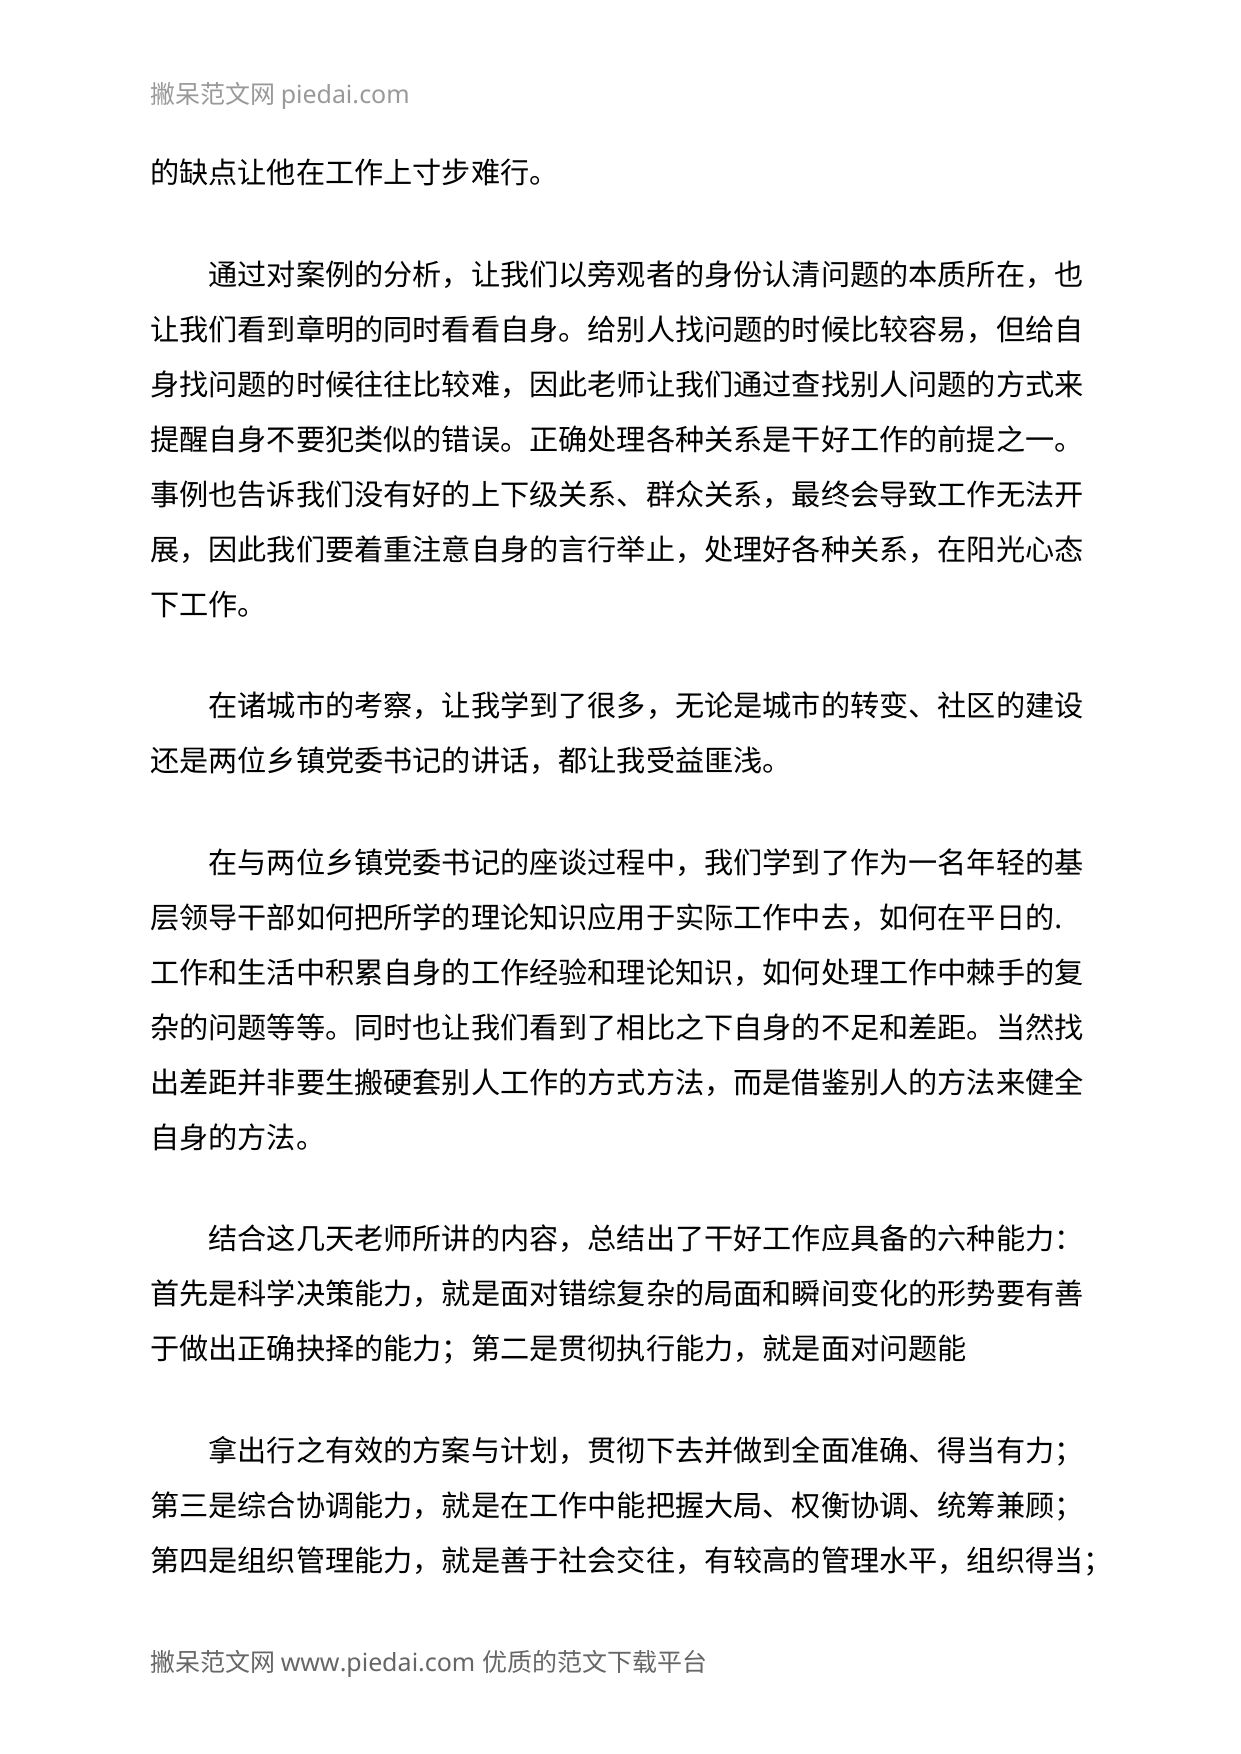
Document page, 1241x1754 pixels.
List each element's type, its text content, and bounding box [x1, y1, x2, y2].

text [150, 1427, 1090, 1579]
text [150, 150, 1090, 192]
text 在与两位乡镇党委书记的座谈过程中，我们学到了作为一名年轻的基层领导干部如何把所学的理论知识应用于实际工作中去，如何在平日的.工作和生活中积累自身的工作经验和理论知识，如何处理工作中棘手的复杂的问题等等。同时也让我们看到了相比之下自身的不足和差距。当然找出差距并非要生搬硬套别人工作的方式方法，而是借鉴别人的方法来健全自身的方法。 [150, 839, 1090, 1156]
text 通过对案例的分析，让我们以旁观者的身份认清问题的本质所在，也让我们看到章明的同时看看自身。给别人找问题的时候比较容易，但给自身找问题的时候往往比较难，因此老师让我们通过查找别人问题的方式来提醒自身不要犯类似的错误。正确处理各种关系是干好工作的前提之一。事例也告诉我们没有好的上下级关系、群众关系，最终会导致工作无法开展，因此我们要着重注意自身的言行举止，处理好各种关系，在阳光心态下工作。 [150, 252, 1090, 623]
text 结合这几天老师所讲的内容，总结出了干好工作应具备的六种能力：首先是科学决策能力，就是面对错综复杂的局面和瞬间变化的形势要有善于做出正确抉择的能力；第二是贯彻执行能力，就是面对问题能 [150, 1216, 1090, 1368]
text 在诸城市的考察，让我学到了很多，无论是城市的转变、社区的建设还是两位乡镇党委书记的讲话，都让我受益匪浅。 [150, 683, 1090, 780]
